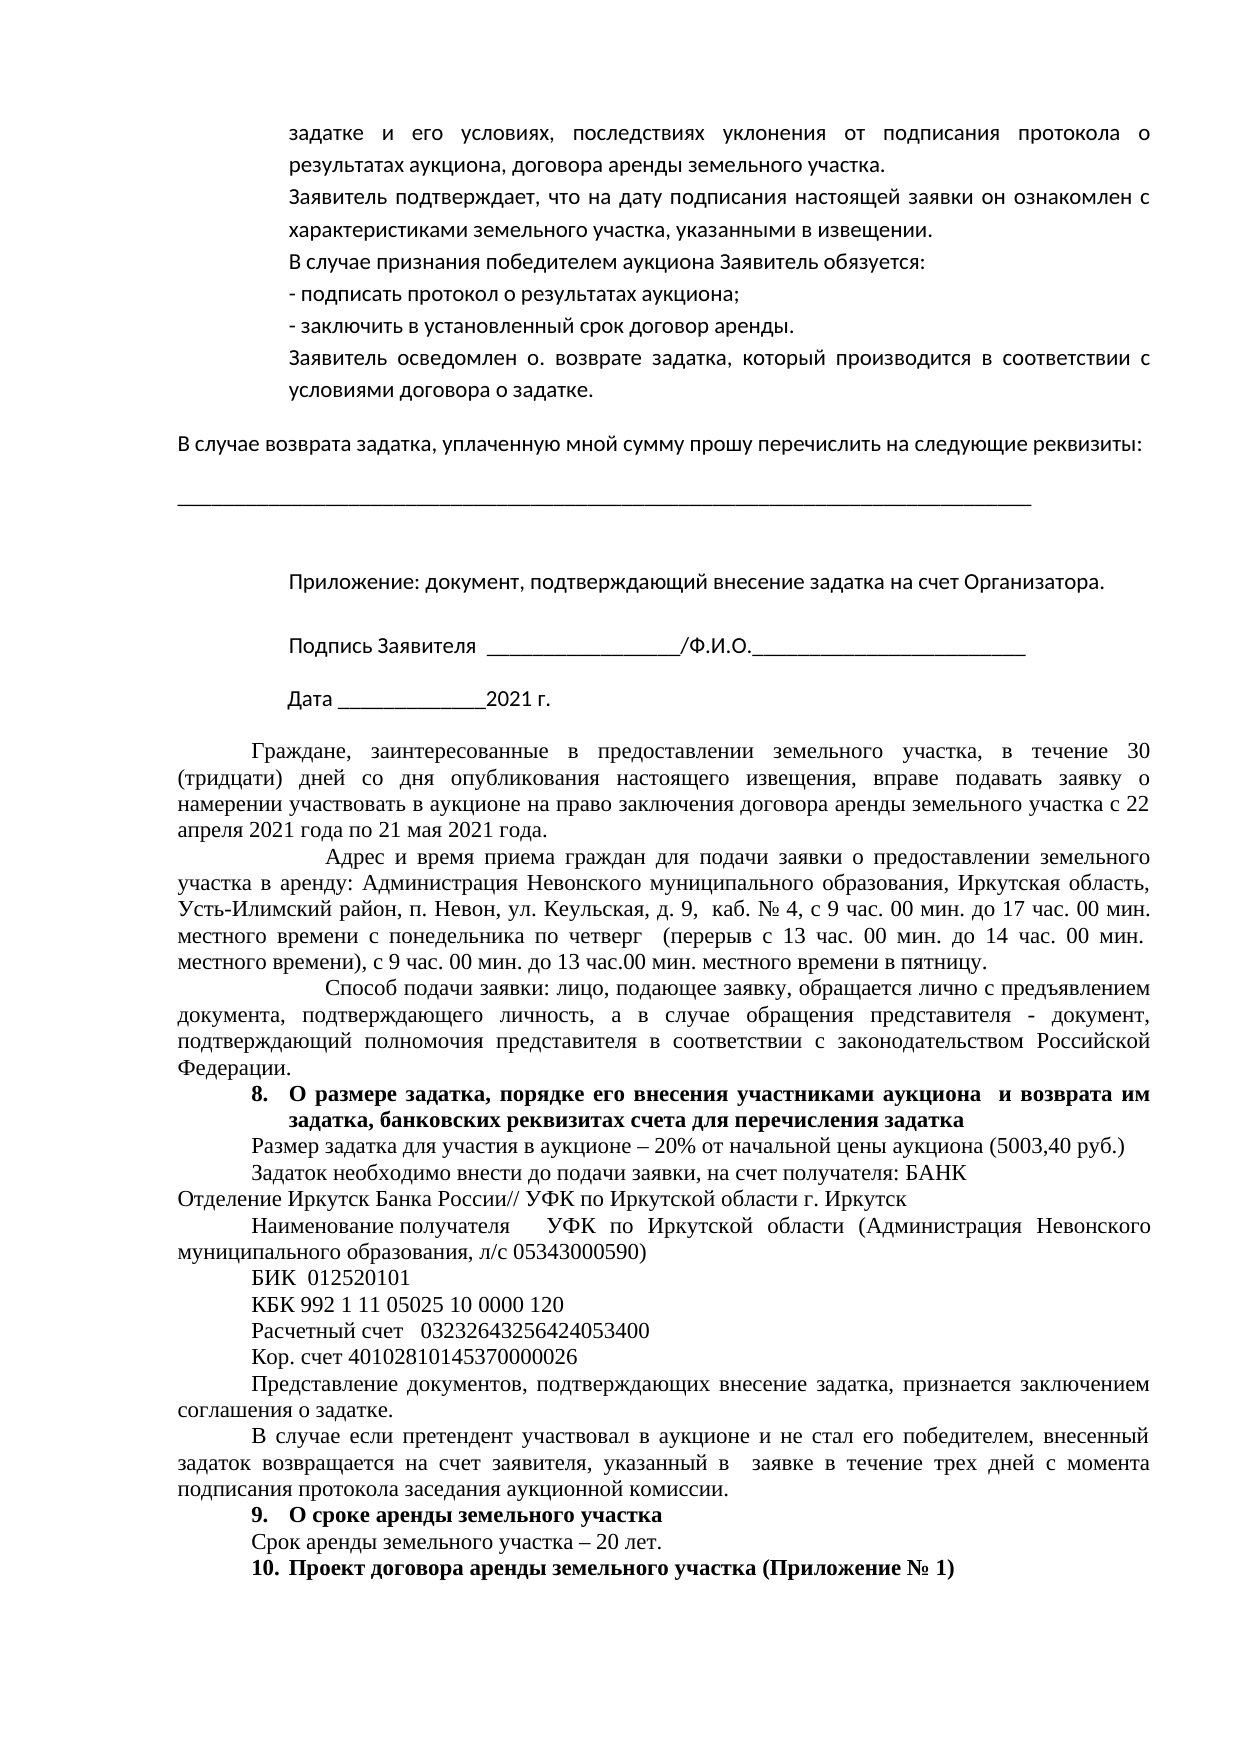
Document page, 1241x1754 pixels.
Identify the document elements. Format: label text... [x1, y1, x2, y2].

list Заявитель подтверждает, что на дату подписания настоящей заявки он ознакомлен с характеристиками земельного участка, указанными в извещении. [288, 182, 1152, 243]
text Граждане, заинтересованные в предоставлении земельного участка, в течение 30 (тридцати) дней со дня опубликования настоящего извещения, вправе подавать заявку о намерении участвовать в аукционе на право заключения договора аренды земельного участка с 22 апреля 2021 года по 21 мая 2021 года. [177, 737, 1152, 843]
text КБК 992 1 11 05025 10 0000 120 [177, 1291, 1152, 1317]
text Размер задатка для участия в аукционе – 20% от начальной цены аукциона (5003,40 руб.) [177, 1133, 1152, 1159]
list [288, 118, 1152, 178]
list Приложение: документ, подтверждающий внесение задатка на счет Организатора. [288, 567, 1152, 595]
text ___________________________________________________________________________ [177, 482, 1152, 510]
list О размере задатка, порядке его внесения участниками аукциона и возврата им задатка, банковских реквизитах счета для перечисления задатка [251, 1080, 1152, 1133]
text В случае возврата задатка, уплаченную мной сумму прошу перечислить на следующие реквизиты: [177, 429, 1152, 457]
list Заявитель осведомлен о. возврате задатка, который производится в соответствии с условиями договора о задатке. [288, 343, 1152, 404]
text Адрес и время приема граждан для подачи заявки о предоставлении земельного участка в аренду: Администрация Невонского муниципального образования, Иркутская область, Усть-Илимский район, п. Невон, ул. Кеульская, д. 9, каб. № 4, с 9 час. 00 мин. до 17 час. 00 мин. местного времени с понедельника по четверг (перерыв с 13 час. 00 мин. до 14 час. 00 мин. местного времени), с 9 час. 00 мин. до 13 час.00 мин. местного времени в пятницу. [177, 843, 1152, 974]
text Способ подачи заявки: лицо, подающее заявку, обращается лично с предъявлением документа, подтверждающего личность, а в случае обращения представителя - документ, подтверждающий полномочия представителя в соответствии с законодательством Российской Федерации. [177, 974, 1152, 1080]
list Проект договора аренды земельного участка (Приложение № 1) [251, 1554, 1152, 1581]
list Подпись Заявителя _________________/Ф.И.О.________________________ [288, 631, 1152, 659]
text Расчетный счет 03232643256424053400 [177, 1317, 1152, 1343]
text Кор. счет 40102810145370000026 [177, 1343, 1152, 1370]
text Представление документов, подтверждающих внесение задатка, признается заключением соглашения о задатке. [177, 1370, 1152, 1422]
list В случае признания победителем аукциона Заявитель обязуется: [288, 247, 1152, 275]
text Срок аренды земельного участка – 20 лет. [177, 1528, 1152, 1554]
text В случае если претендент участвовал в аукционе и не стал его победителем, внесенный задаток возвращается на счет заявителя, указанный в заявке в течение трех дней с момента подписания протокола заседания аукционной комиссии. [177, 1422, 1152, 1502]
list - подписать протокол о результатах аукциона; [288, 279, 1152, 307]
text Дата _____________2021 г. [251, 684, 1152, 712]
list - заключить в установленный срок договор аренды. [288, 311, 1152, 339]
list О сроке аренды земельного участка [251, 1502, 1152, 1528]
text БИК 012520101 [177, 1264, 1152, 1291]
text Задаток необходимо внести до подачи заявки, на счет получателя: БАНК Отделение Иркутск Банка России// УФК по Иркутской области г. Иркутск [177, 1159, 1152, 1212]
text Наименование получателя УФК по Иркутской области (Администрация Невонского муниципального образования, л/с 05343000590) [177, 1212, 1152, 1264]
